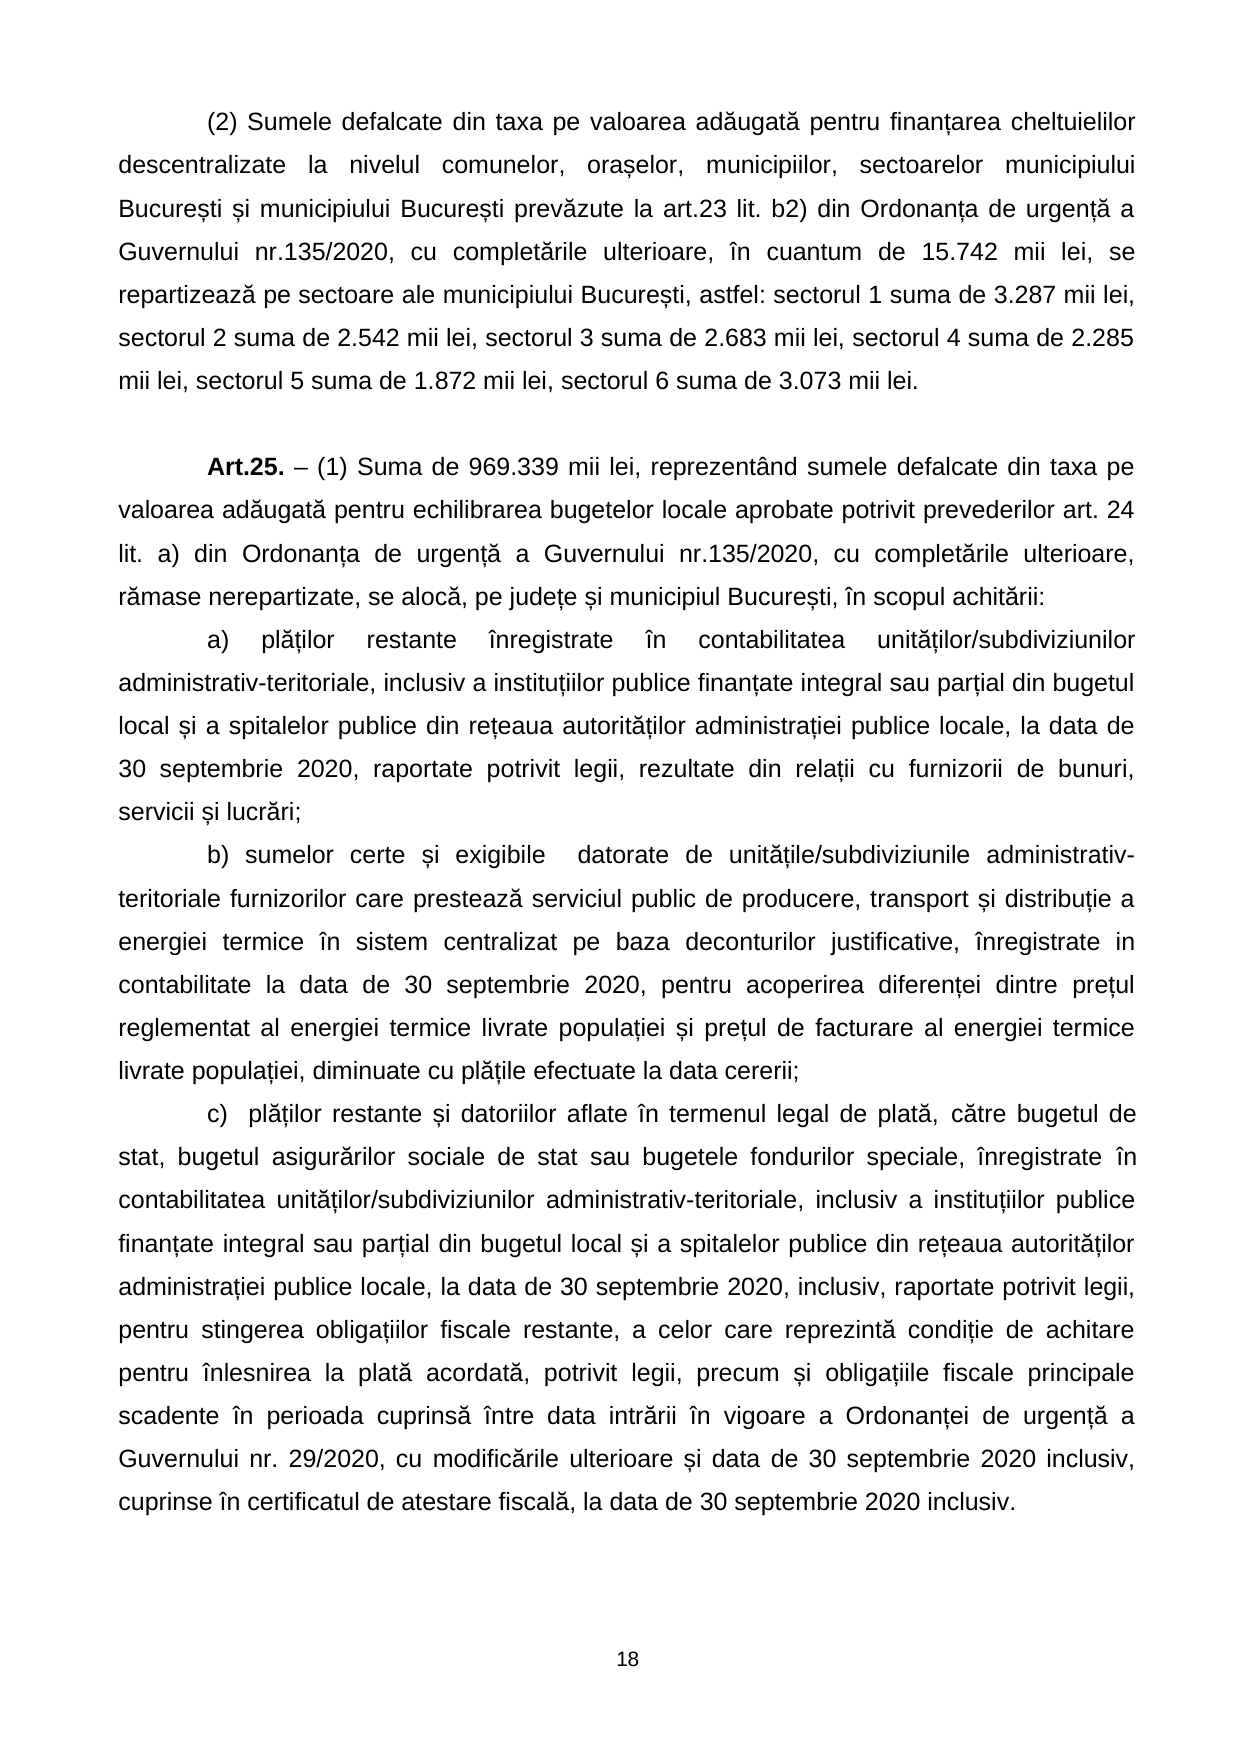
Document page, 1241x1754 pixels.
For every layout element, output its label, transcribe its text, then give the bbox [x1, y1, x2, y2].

text b) sumelor certe și exigibile datorate de unitățile/subdiviziunile administrativ-teritoriale furnizorilor care prestează serviciul public de producere, transport și distribuție a energiei termice în sistem centralizat pe baza deconturilor justificative, înregistrate in contabilitate la data de 30 septembrie 2020, pentru acoperirea diferenței dintre prețul reglementat al energiei termice livrate populației și prețul de facturare al energiei termice livrate populației, diminuate cu plățile efectuate la data cererii; [118, 841, 1137, 1085]
text Art.25. – (1) Suma de 969.339 mii lei, reprezentând sumele defalcate din taxa pe valoarea adăugată pentru echilibrarea bugetelor locale aprobate potrivit prevederilor art. 24 lit. a) din Ordonanța de urgență a Guvernului nr.135/2020, cu completările ulterioare, rămase nerepartizate, se alocă, pe județe și municipiul București, în scopul achitării: [118, 452, 1137, 611]
text (2) Sumele defalcate din taxa pe valoarea adăugată pentru finanțarea cheltuielilor descentralizate la nivelul comunelor, orașelor, municipiilor, sectoarelor municipiului București și municipiului București prevăzute la art.23 lit. b2) din Ordonanța de urgență a Guvernului nr.135/2020, cu completările ulterioare, în cuantum de 15.742 mii lei, se repartizează pe sectoare ale municipiului București, astfel: sectorul 1 suma de 3.287 mii lei, sectorul 2 suma de 2.542 mii lei, sectorul 3 suma de 2.683 mii lei, sectorul 4 suma de 2.285 mii lei, sectorul 5 suma de 1.872 mii lei, sectorul 6 suma de 3.073 mii lei. [118, 107, 1137, 395]
text c) plăților restante și datoriilor aflate în termenul legal de plată, către bugetul de stat, bugetul asigurărilor sociale de stat sau bugetele fondurilor speciale, înregistrate în contabilitatea unităților/subdiviziunilor administrativ-teritoriale, inclusiv a instituțiilor publice finanțate integral sau parțial din bugetul local și a spitalelor publice din rețeaua autorităților administrației publice locale, la data de 30 septembrie 2020, inclusiv, raportate potrivit legii, pentru stingerea obligațiilor fiscale restante, a celor care reprezintă condiție de achitare pentru înlesnirea la plată acordată, potrivit legii, precum și obligațiile fiscale principale scadente în perioada cuprinsă între data intrării în vigoare a Ordonanței de urgență a Guvernului nr. 29/2020, cu modificările ulterioare și data de 30 septembrie 2020 inclusiv, cuprinse în certificatul de atestare fiscală, la data de 30 septembrie 2020 inclusiv. [118, 1099, 1137, 1516]
text a) plăților restante înregistrate în contabilitatea unităților/subdiviziunilor administrativ-teritoriale, inclusiv a instituțiilor publice finanțate integral sau parțial din bugetul local și a spitalelor publice din rețeaua autorităților administrației publice locale, la data de 30 septembrie 2020, raportate potrivit legii, rezultate din relații cu furnizorii de bunuri, servicii și lucrări; [118, 625, 1137, 826]
